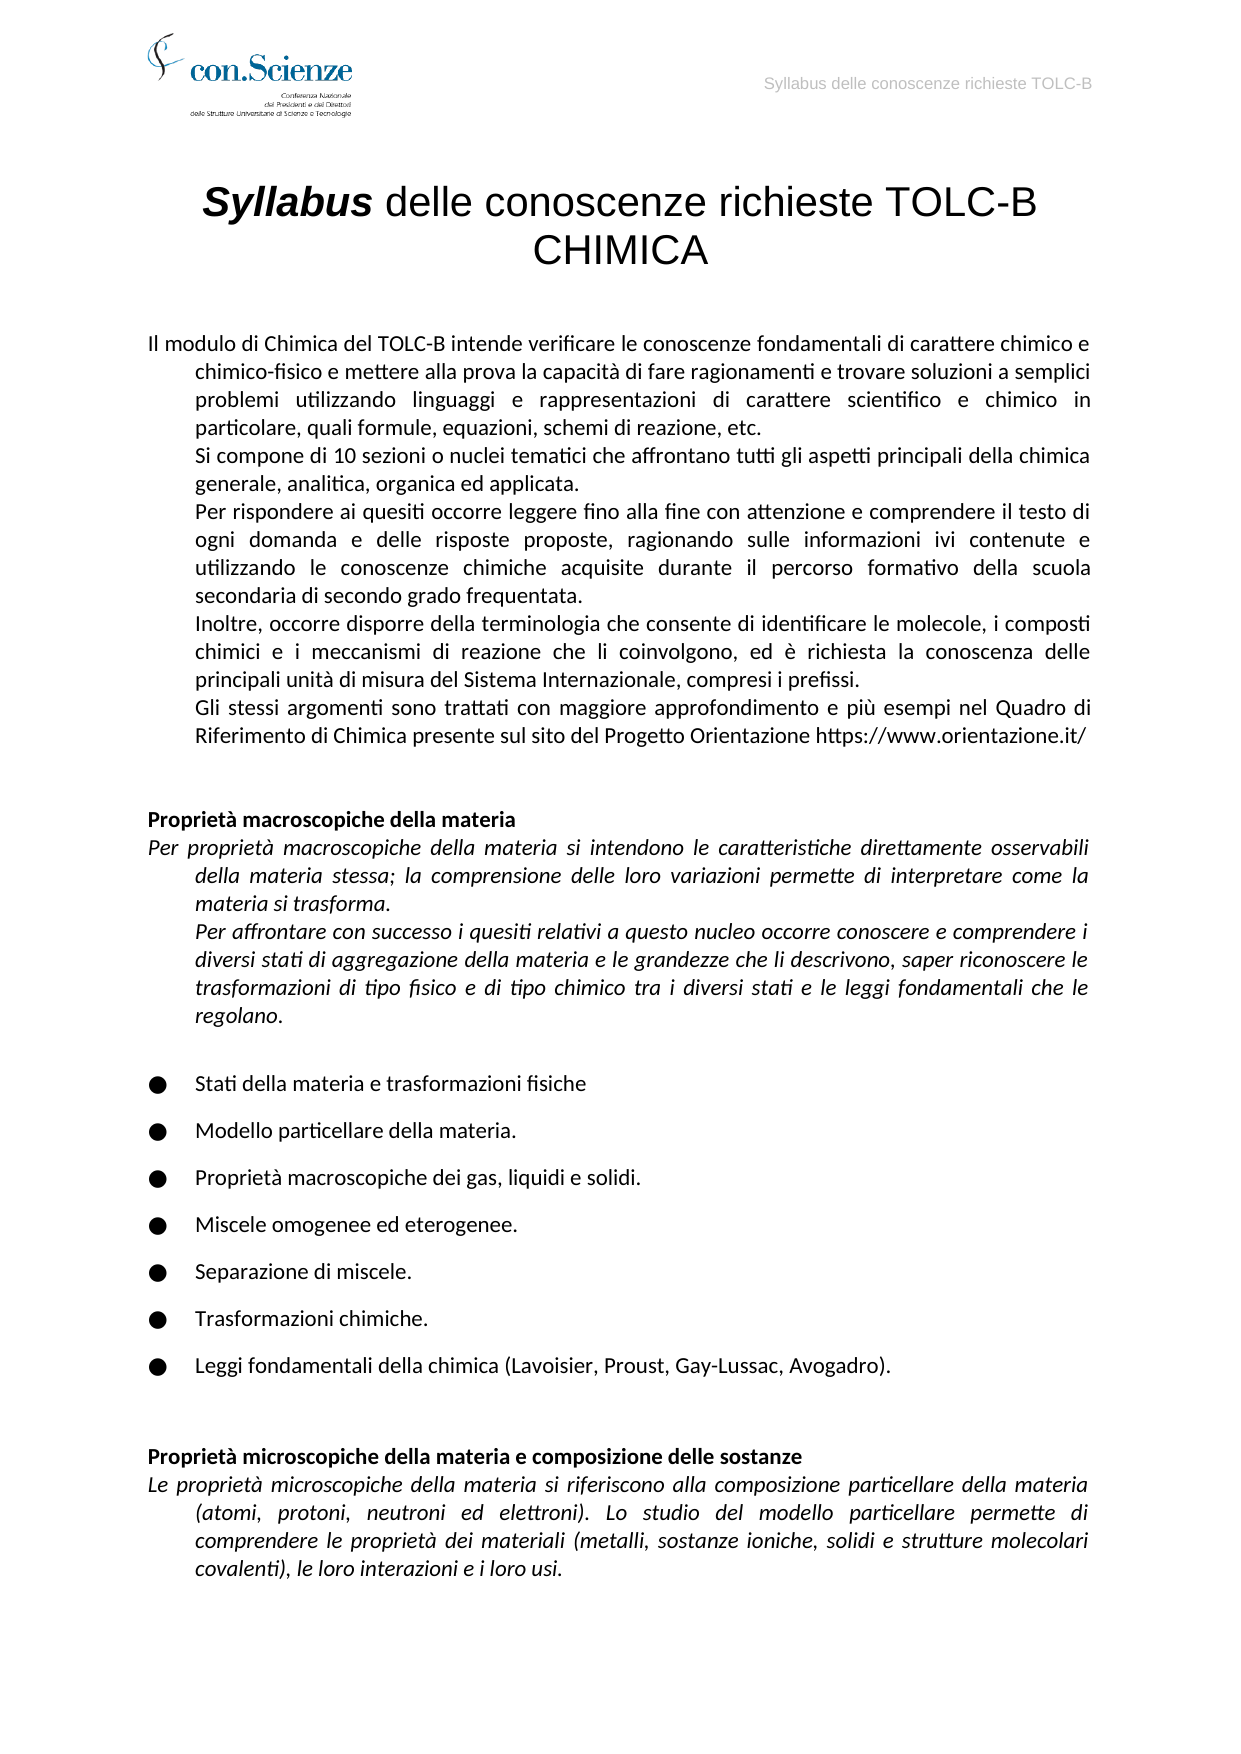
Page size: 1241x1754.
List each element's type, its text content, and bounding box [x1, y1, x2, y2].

text Per rispondere ai quesiti occorre leggere fino alla fine con attenzione e comprendere il testo di ogni domanda e delle risposte proposte, ragionando sulle informazioni ivi contenute e utilizzando le conoscenze chimiche acquisite durante il percorso formativo della scuola secondaria di secondo grado frequentata. [195, 497, 1092, 609]
text Proprietà macroscopiche della materia [148, 805, 1092, 833]
list Trasformazioni chimiche. [148, 1292, 1092, 1339]
list Stati della materia e trasformazioni fisiche [148, 1058, 1092, 1104]
text Si compone di 10 sezioni o nuclei tematici che affrontano tutti gli aspetti principali della chimica generale, analitica, organica ed applicata. [195, 441, 1092, 497]
list Separazione di miscele. [148, 1246, 1092, 1292]
text Per proprietà macroscopiche della materia si intendono le caratteristiche direttamente osservabili della materia stessa; la comprensione delle loro variazioni permette di interpretare come la materia si trasforma. [148, 833, 1092, 917]
text Le proprietà microscopiche della materia si riferiscono alla composizione particellare della materia (atomi, protoni, neutroni ed elettroni). Lo studio del modello particellare permette di comprendere le proprietà dei materiali (metalli, sostanze ioniche, solidi e strutture molecolari covalenti), le loro interazioni e i loro usi. [148, 1471, 1092, 1583]
text Proprietà microscopiche della materia e composizione delle sostanze [148, 1442, 1092, 1471]
list Proprietà macroscopiche dei gas, liquidi e solidi. [148, 1152, 1092, 1198]
text Il modulo di Chimica del TOLC-B intende verificare le conoscenze fondamentali di carattere chimico e chimico-fisico e mettere alla prova la capacità di fare ragionamenti e trovare soluzioni a semplici problemi utilizzando linguaggi e rappresentazioni di carattere scientifico e chimico in particolare, quali formule, equazioni, schemi di reazione, etc. [148, 329, 1092, 441]
list Modello particellare della materia. [148, 1104, 1092, 1152]
text Syllabus delle conoscenze richieste TOLC-B CHIMICA [148, 177, 1092, 273]
text Per affrontare con successo i quesiti relativi a questo nucleo occorre conoscere e comprendere i diversi stati di aggregazione della materia e le grandezze che li descrivono, saper riconoscere le trasformazioni di tipo fisico e di tipo chimico tra i diversi stati e le leggi fondamentali che le regolano. [195, 917, 1092, 1029]
list Miscele omogenee ed eterogenee. [148, 1198, 1092, 1246]
text Inoltre, occorre disporre della terminologia che consente di identificare le molecole, i composti chimici e i meccanismi di reazione che li coinvolgono, ed è richiesta la conoscenza delle principali unità di misura del Sistema Internazionale, compresi i prefissi. [195, 609, 1092, 693]
list Leggi fondamentali della chimica (Lavoisier, Proust, Gay-Lussac, Avogadro). [148, 1339, 1092, 1386]
text Gli stessi argomenti sono trattati con maggiore approfondimento e più esempi nel Quadro di Riferimento di Chimica presente sul sito del Progetto Orientazione https://www.orientazione.it/ [195, 693, 1092, 749]
picture [137, 27, 362, 123]
